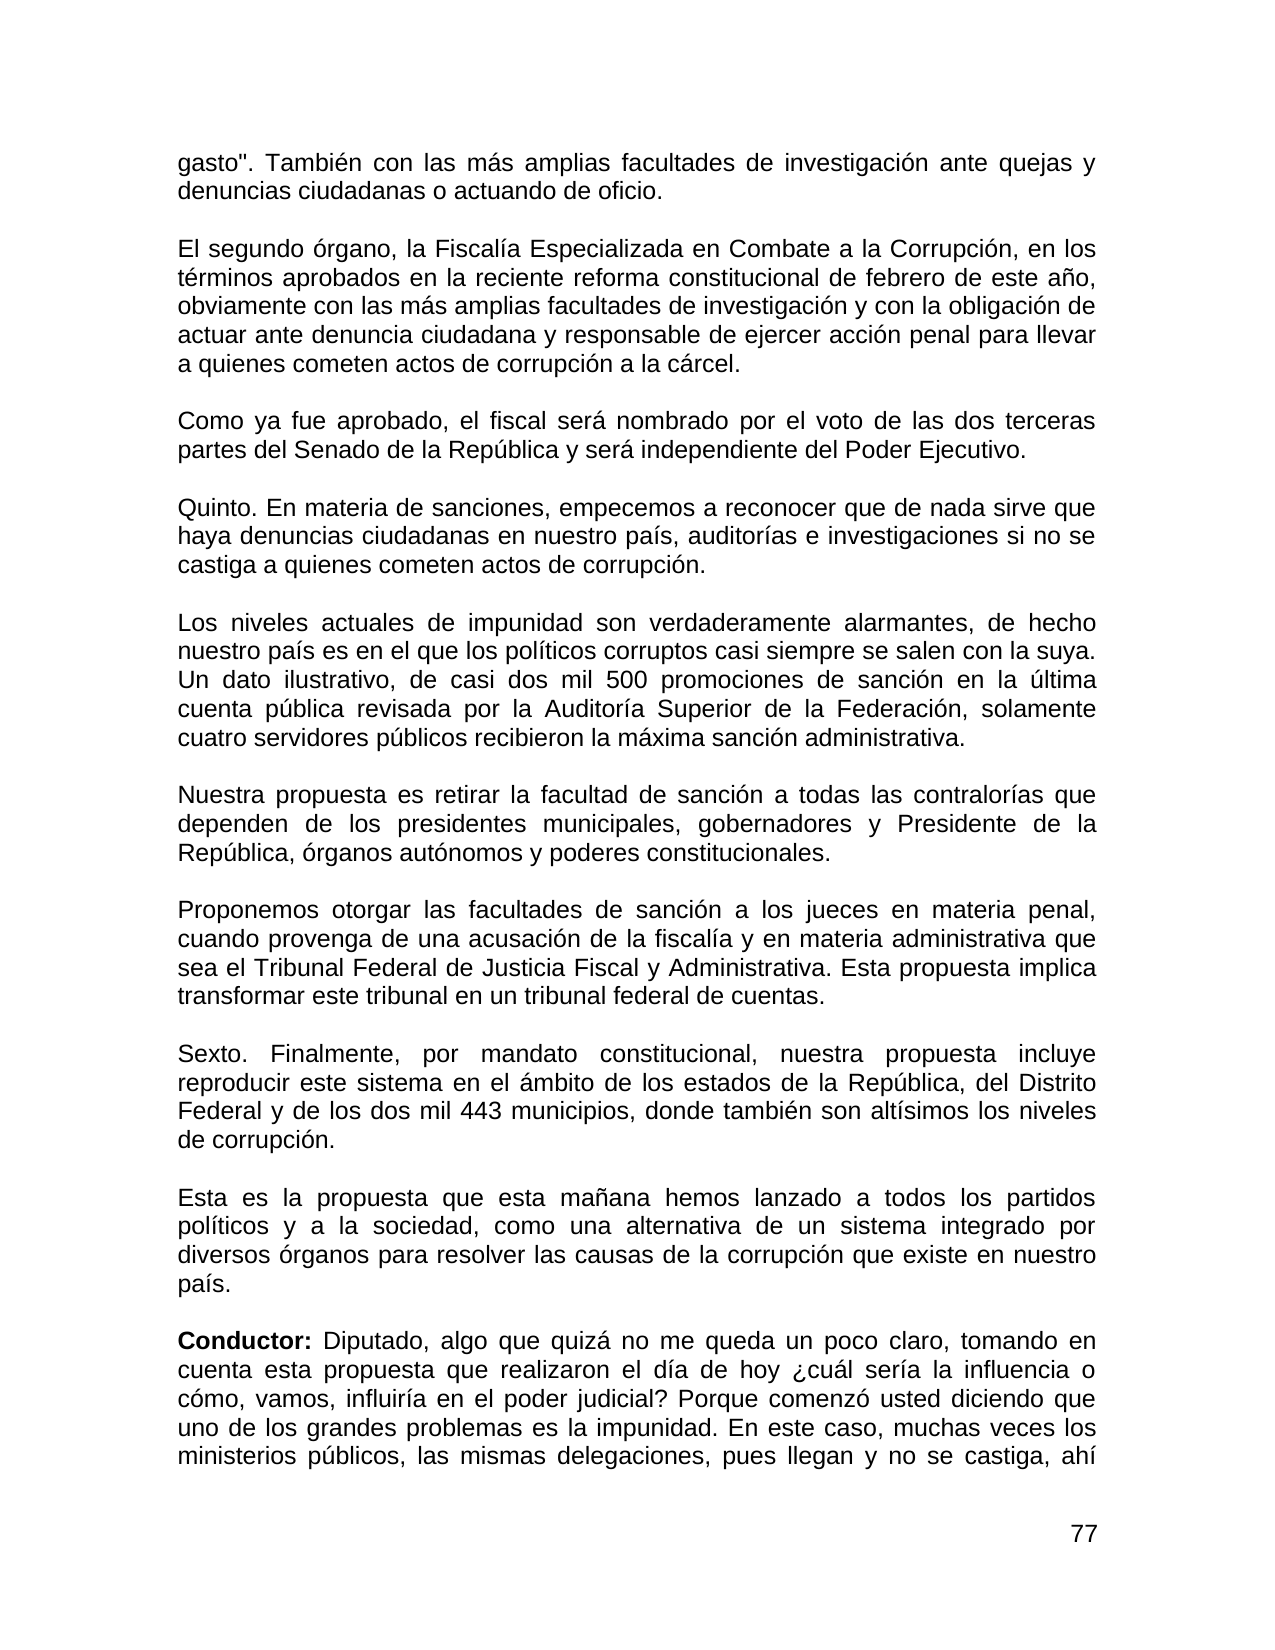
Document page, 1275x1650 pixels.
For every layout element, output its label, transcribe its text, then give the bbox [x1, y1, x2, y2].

text Los niveles actuales de impunidad son verdaderamente alarmantes, de hecho nuestro país es en el que los políticos corruptos casi siempre se salen con la suya. Un dato ilustrativo, de casi dos mil 500 promociones de sanción en la última cuenta pública revisada por la Auditoría Superior de la Federación, solamente cuatro servidores públicos recibieron la máxima sanción administrativa. [177, 608, 1098, 751]
text Quinto. En materia de sanciones, empecemos a reconocer que de nada sirve que haya denuncias ciudadanas en nuestro país, auditorías e investigaciones si no se castiga a quienes cometen actos de corrupción. [177, 493, 1098, 579]
text Proponemos otorgar las facultades de sanción a los jueces en materia penal, cuando provenga de una acusación de la fiscalía y en materia administrativa que sea el Tribunal Federal de Justicia Fiscal y Administrativa. Esta propuesta implica transformar este tribunal en un tribunal federal de cuentas. [177, 895, 1098, 1010]
text Nuestra propuesta es retirar la facultad de sanción a todas las contralorías que dependen de los presidentes municipales, gobernadores y Presidente de la República, órganos autónomos y poderes constitucionales. [177, 780, 1098, 866]
text Como ya fue aprobado, el fiscal será nombrado por el voto de las dos terceras partes del Senado de la República y será independiente del Poder Ejecutivo. [177, 406, 1098, 464]
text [177, 148, 1098, 205]
text Esta es la propuesta que esta mañana hemos lanzado a todos los partidos políticos y a la sociedad, como una alternativa de un sistema integrado por diversos órganos para resolver las causas de la corrupción que existe en nuestro país. [177, 1183, 1098, 1298]
text Sexto. Finalmente, por mandato constitucional, nuestra propuesta incluye reproducir este sistema en el ámbito de los estados de la República, del Distrito Federal y de los dos mil 443 municipios, donde también son altísimos los niveles de corrupción. [177, 1039, 1098, 1154]
text El segundo órgano, la Fiscalía Especializada en Combate a la Corrupción, en los términos aprobados en la reciente reforma constitucional de febrero de este año, obviamente con las más amplias facultades de investigación y con la obligación de actuar ante denuncia ciudadana y responsable de ejercer acción penal para llevar a quienes cometen actos de corrupción a la cárcel. [177, 234, 1098, 378]
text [177, 1326, 1098, 1470]
